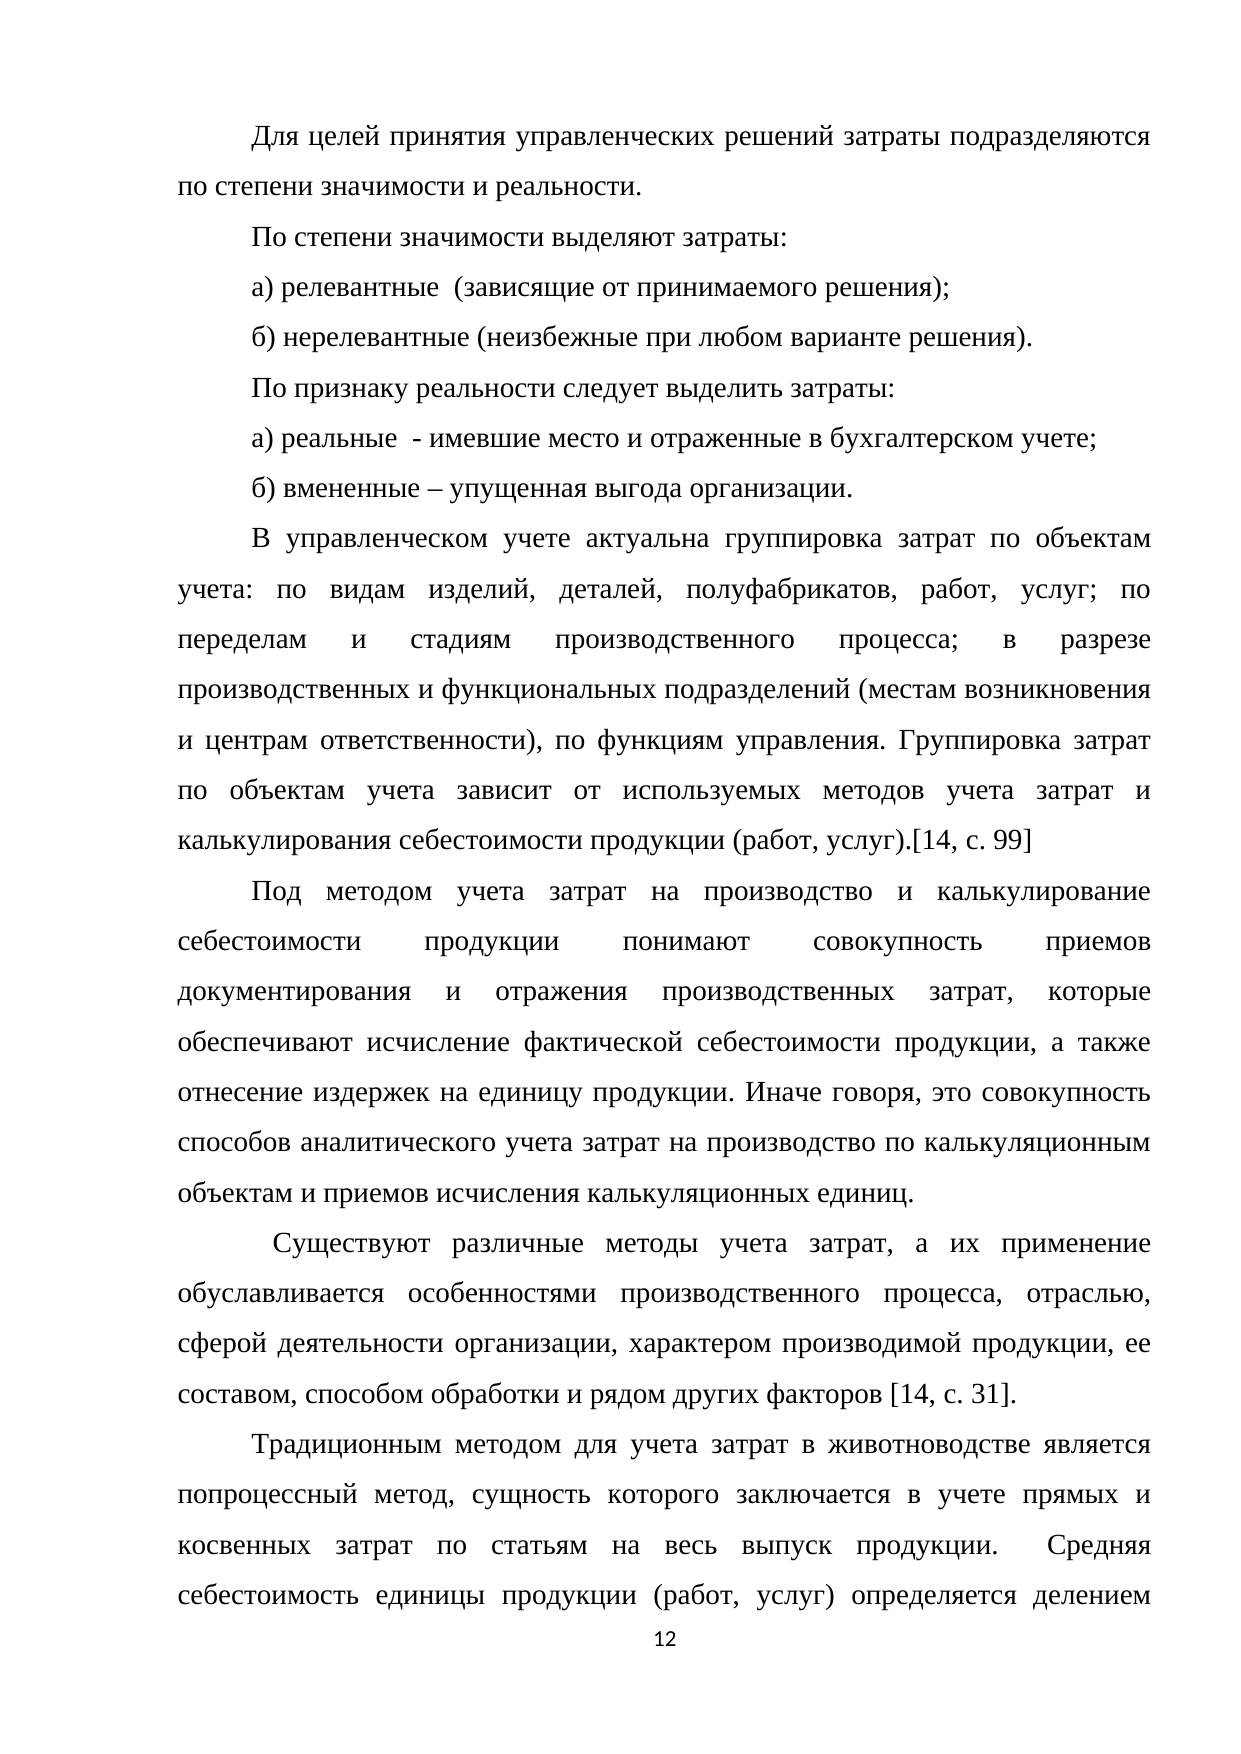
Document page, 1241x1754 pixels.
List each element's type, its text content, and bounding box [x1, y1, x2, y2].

text а) реальные - имевшие место и отраженные в бухгалтерском учете; [177, 420, 1152, 453]
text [177, 1426, 1152, 1611]
text Существуют различные методы учета затрат, а их применение обуславливается особенностями производственного процесса, отраслью, сферой деятельности организации, характером производимой продукции, ее составом, способом обработки и рядом других факторов [14, c. 31]. [177, 1225, 1152, 1409]
text Под методом учета затрат на производство и калькулирование себестоимости продукции понимают совокупность приемов документирования и отражения производственных затрат, которые обеспечивают исчисление фактической себестоимости продукции, а также отнесение издержек на единицу продукции. Иначе говоря, это совокупность способов аналитического учета затрат на производство по калькуляционным объектам и приемов исчисления калькуляционных единиц. [177, 873, 1152, 1208]
text Для целей принятия управленческих решений затраты подразделяются по степени значимости и реальности. [177, 118, 1152, 202]
text а) релевантные (зависящие от принимаемого решения); [177, 269, 1152, 303]
text По степени значимости выделяют затраты: [177, 219, 1152, 252]
text б) нерелевантные (неизбежные при любом варианте решения). [177, 319, 1152, 353]
text По признаку реальности следует выделить затраты: [177, 370, 1152, 403]
text В управленческом учете актуальна группировка затрат по объектам учета: по видам изделий, деталей, полуфабрикатов, работ, услуг; по переделам и стадиям производственного процесса; в разрезе производственных и функциональных подразделений (местам возникновения и центрам ответственности), по функциям управления. Группировка затрат по объектам учета зависит от используемых методов учета затрат и калькулирования себестоимости продукции (работ, услуг).[14, c. 99] [177, 521, 1152, 856]
text б) вмененные – упущенная выгода организации. [177, 470, 1152, 504]
